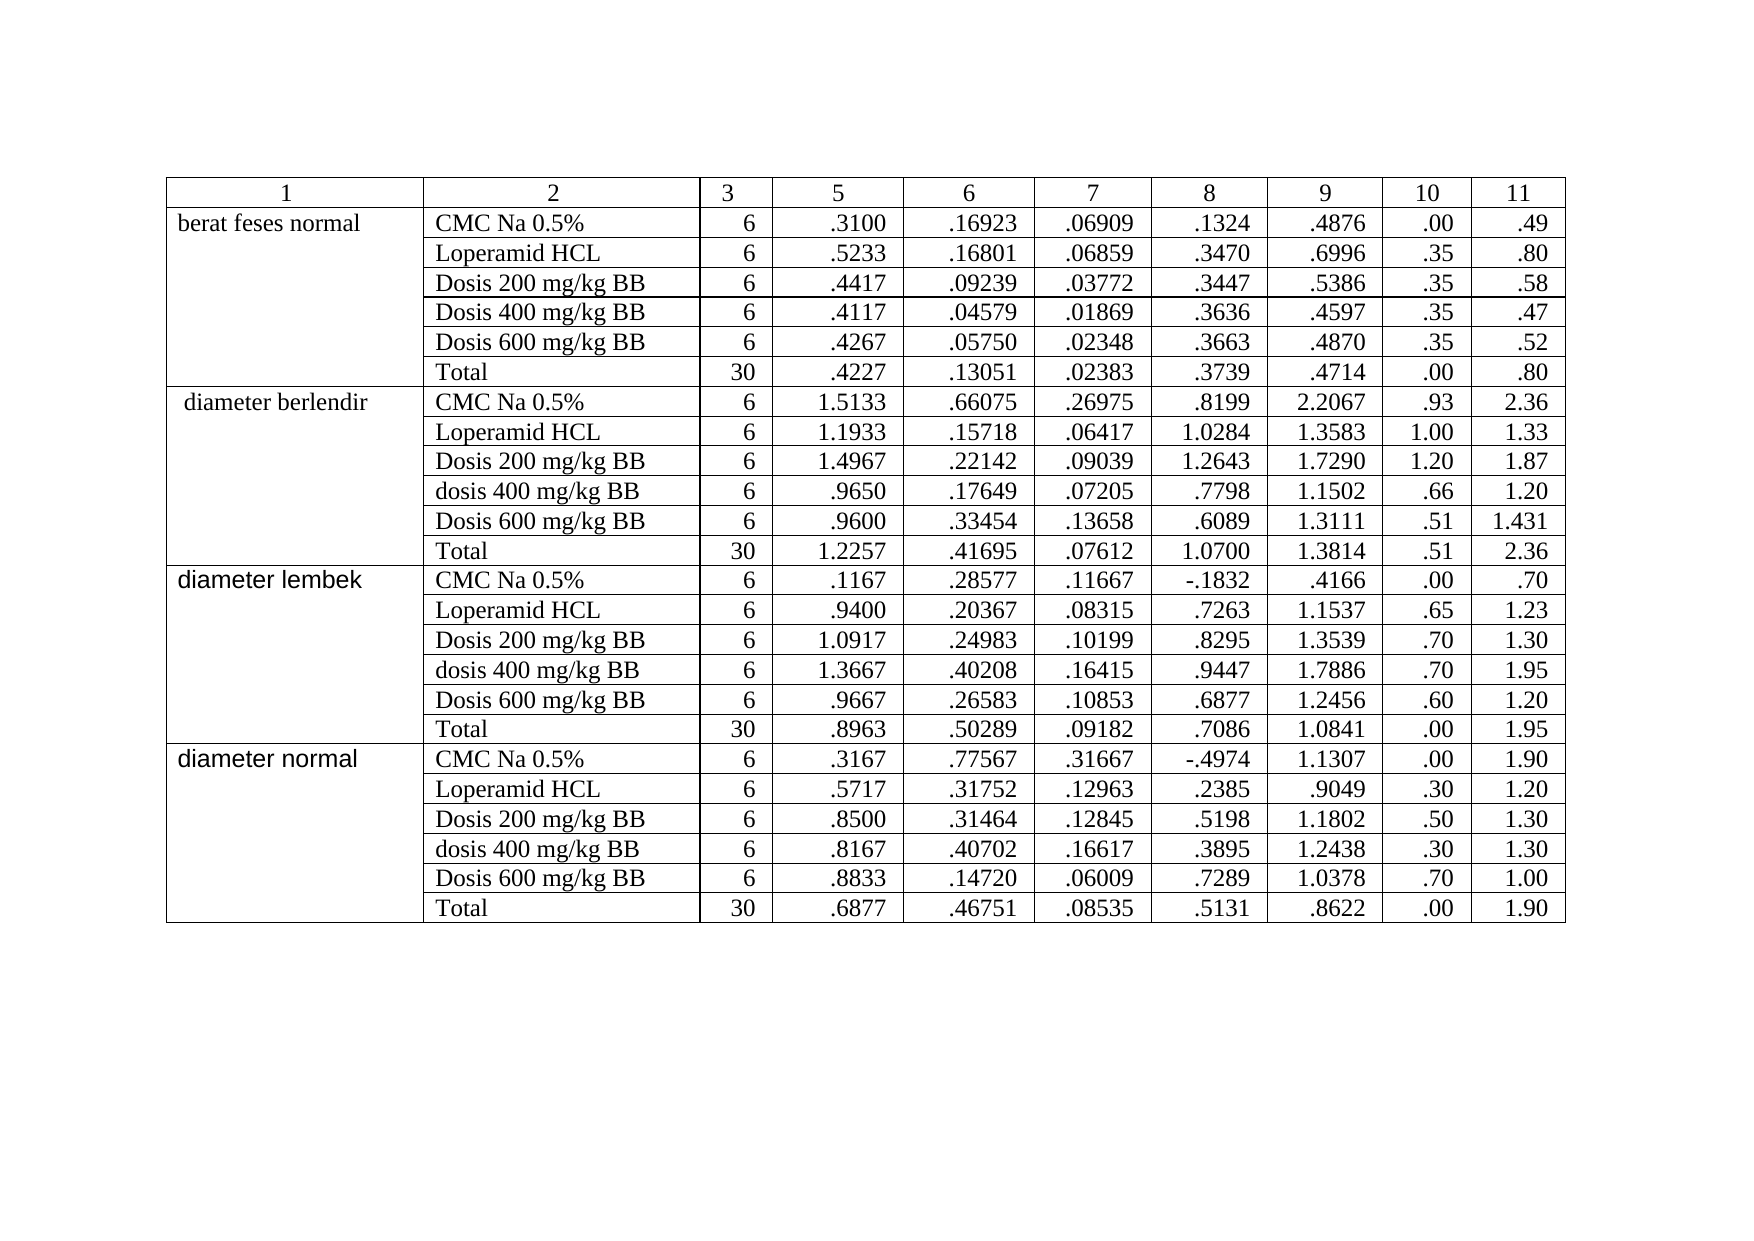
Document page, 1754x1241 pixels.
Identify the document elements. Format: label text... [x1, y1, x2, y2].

table_cell 1.30 [1472, 804, 1565, 833]
table_cell .8833 [773, 864, 903, 892]
table_cell 2.36 [1472, 536, 1565, 564]
table_cell 2 [424, 178, 699, 207]
table_cell .80 [1472, 238, 1565, 267]
table_cell Dosis 200 mg/kg BB [424, 625, 699, 654]
table_cell .05750 [904, 327, 1034, 356]
table_cell Total [424, 715, 699, 743]
table_cell CMC Na 0.5% [424, 566, 699, 594]
table_cell .4166 [1268, 566, 1382, 594]
table_cell .31752 [904, 774, 1034, 803]
table_cell .77567 [904, 744, 1034, 773]
table_cell dosis 400 mg/kg BB [424, 655, 699, 684]
table_cell 2.36 [1472, 387, 1565, 416]
table_cell .12845 [1035, 804, 1151, 833]
table_cell .5131 [1152, 893, 1267, 922]
table_cell .07205 [1035, 476, 1151, 505]
table_cell .9667 [773, 685, 903, 713]
table_cell .4227 [773, 357, 903, 386]
table_cell .40208 [904, 655, 1034, 684]
table_cell .4267 [773, 327, 903, 356]
table_cell Dosis 200 mg/kg BB [424, 446, 699, 475]
table_cell 6 [701, 446, 772, 475]
table_cell .07612 [1035, 536, 1151, 564]
table_cell .00 [1383, 208, 1471, 237]
table_cell .00 [1383, 893, 1471, 922]
table_cell .30 [1383, 834, 1471, 862]
table_cell Dosis 600 mg/kg BB [424, 864, 699, 892]
table_cell 1.20 [1472, 774, 1565, 803]
table_cell 1.20 [1472, 685, 1565, 713]
table_cell .70 [1383, 625, 1471, 654]
table_cell .60 [1383, 685, 1471, 713]
table_cell .4714 [1268, 357, 1382, 386]
table_cell 30 [701, 893, 772, 922]
table_cell 6 [701, 417, 772, 445]
table_cell 1.23 [1472, 595, 1565, 624]
table_cell Dosis 200 mg/kg BB [424, 804, 699, 833]
table_cell .22142 [904, 446, 1034, 475]
table_cell .1324 [1152, 208, 1267, 237]
table_cell 1.20 [1383, 446, 1471, 475]
table_cell 6 [701, 238, 772, 267]
table_cell .17649 [904, 476, 1034, 505]
table_cell Loperamid HCL [424, 417, 699, 445]
table_cell 11 [1472, 178, 1565, 207]
table_cell .52 [1472, 327, 1565, 356]
table_cell .41695 [904, 536, 1034, 564]
table_cell .09239 [904, 268, 1034, 296]
table_cell .03772 [1035, 268, 1151, 296]
table_cell .7798 [1152, 476, 1267, 505]
table_cell .4417 [773, 268, 903, 296]
table_cell 1.30 [1472, 625, 1565, 654]
table_cell 6 [701, 834, 772, 862]
table_cell .65 [1383, 595, 1471, 624]
table_cell dosis 400 mg/kg BB [424, 834, 699, 862]
table_cell 6 [701, 268, 772, 296]
table_cell .7289 [1152, 864, 1267, 892]
table_cell .09182 [1035, 715, 1151, 743]
table_cell .02348 [1035, 327, 1151, 356]
table_cell 1.30 [1472, 834, 1565, 862]
table_cell Loperamid HCL [424, 595, 699, 624]
table_cell .10199 [1035, 625, 1151, 654]
table_cell .6089 [1152, 506, 1267, 535]
table_cell .5233 [773, 238, 903, 267]
table_cell .49 [1472, 208, 1565, 237]
table_cell .3636 [1152, 298, 1267, 326]
table_cell CMC Na 0.5% [424, 208, 699, 237]
table_cell .04579 [904, 298, 1034, 326]
table_cell 1.7886 [1268, 655, 1382, 684]
table_cell 6 [701, 774, 772, 803]
table_cell 30 [701, 715, 772, 743]
table_cell .6877 [1152, 685, 1267, 713]
table_cell .06417 [1035, 417, 1151, 445]
table_cell .9400 [773, 595, 903, 624]
table_cell Dosis 600 mg/kg BB [424, 685, 699, 713]
table_cell .15718 [904, 417, 1034, 445]
table_cell .2385 [1152, 774, 1267, 803]
table_cell .16801 [904, 238, 1034, 267]
table_cell .08535 [1035, 893, 1151, 922]
table_cell .66 [1383, 476, 1471, 505]
table_cell 9 [1268, 178, 1382, 207]
table_cell 1.00 [1383, 417, 1471, 445]
table_cell 6 [701, 804, 772, 833]
table_cell .8295 [1152, 625, 1267, 654]
table_cell .5386 [1268, 268, 1382, 296]
table_cell 6 [701, 506, 772, 535]
table_cell .8199 [1152, 387, 1267, 416]
table_cell 6 [701, 566, 772, 594]
table_cell .4597 [1268, 298, 1382, 326]
table_cell 1.3583 [1268, 417, 1382, 445]
table_cell .35 [1383, 298, 1471, 326]
table_cell .50289 [904, 715, 1034, 743]
table_cell 1.1307 [1268, 744, 1382, 773]
table_cell -.4974 [1152, 744, 1267, 773]
table_cell .08315 [1035, 595, 1151, 624]
table_cell .09039 [1035, 446, 1151, 475]
table_cell 1.2643 [1152, 446, 1267, 475]
table_cell .6996 [1268, 238, 1382, 267]
table_cell 6 [701, 476, 772, 505]
table_cell .6877 [773, 893, 903, 922]
table_cell .00 [1383, 715, 1471, 743]
table_cell .00 [1383, 357, 1471, 386]
table_cell 6 [701, 387, 772, 416]
table_cell 6 [701, 327, 772, 356]
table_cell 1.0378 [1268, 864, 1382, 892]
table_cell 1.3814 [1268, 536, 1382, 564]
table_cell 1.2456 [1268, 685, 1382, 713]
table_cell Dosis 200 mg/kg BB [424, 268, 699, 296]
table_cell CMC Na 0.5% [424, 744, 699, 773]
table_cell 1.1537 [1268, 595, 1382, 624]
table_cell dosis 400 mg/kg BB [424, 476, 699, 505]
table_cell .9049 [1268, 774, 1382, 803]
table_cell .8622 [1268, 893, 1382, 922]
table_cell 1.95 [1472, 655, 1565, 684]
table_cell 6 [701, 744, 772, 773]
table_cell .3100 [773, 208, 903, 237]
table_cell .3663 [1152, 327, 1267, 356]
table_cell 1.1802 [1268, 804, 1382, 833]
table_cell .30 [1383, 774, 1471, 803]
table_cell .5198 [1152, 804, 1267, 833]
table_cell .51 [1383, 506, 1471, 535]
table_cell .66075 [904, 387, 1034, 416]
table_cell .35 [1383, 238, 1471, 267]
table_cell .33454 [904, 506, 1034, 535]
table_cell Dosis 600 mg/kg BB [424, 506, 699, 535]
table_cell diameter normal [167, 744, 423, 922]
table_cell 1.90 [1472, 893, 1565, 922]
table_cell .3739 [1152, 357, 1267, 386]
table_cell .1167 [773, 566, 903, 594]
table_cell 1.90 [1472, 744, 1565, 773]
table_cell .70 [1383, 864, 1471, 892]
table_cell diameter lembek [167, 566, 423, 743]
table_cell 1.95 [1472, 715, 1565, 743]
table_cell 1.431 [1472, 506, 1565, 535]
table_cell .3895 [1152, 834, 1267, 862]
table_cell Dosis 600 mg/kg BB [424, 327, 699, 356]
table_cell 1.1502 [1268, 476, 1382, 505]
table_cell .40702 [904, 834, 1034, 862]
table_cell Loperamid HCL [424, 774, 699, 803]
table_cell .46751 [904, 893, 1034, 922]
table_cell .06859 [1035, 238, 1151, 267]
table_cell .9650 [773, 476, 903, 505]
table_cell .24983 [904, 625, 1034, 654]
table_cell .3167 [773, 744, 903, 773]
table_cell .93 [1383, 387, 1471, 416]
table_cell 1.1933 [773, 417, 903, 445]
table_cell 5 [773, 178, 903, 207]
table_cell berat feses normal [167, 208, 423, 386]
table_cell .70 [1383, 655, 1471, 684]
table_cell .8167 [773, 834, 903, 862]
table_cell .7263 [1152, 595, 1267, 624]
table_cell 6 [701, 595, 772, 624]
table_cell .26975 [1035, 387, 1151, 416]
table_cell .02383 [1035, 357, 1151, 386]
table_cell 1.0700 [1152, 536, 1267, 564]
table_cell 1.7290 [1268, 446, 1382, 475]
table_cell 30 [701, 536, 772, 564]
table_cell -.1832 [1152, 566, 1267, 594]
table_cell 8 [1152, 178, 1267, 207]
table_cell 6 [701, 655, 772, 684]
table_cell 3 [701, 178, 772, 207]
table_cell 7 [1035, 178, 1151, 207]
table_cell .14720 [904, 864, 1034, 892]
table_cell .16415 [1035, 655, 1151, 684]
table_cell 1.20 [1472, 476, 1565, 505]
table_cell Total [424, 357, 699, 386]
table_cell diameter berlendir [167, 387, 423, 564]
table_cell .35 [1383, 327, 1471, 356]
table_cell .31667 [1035, 744, 1151, 773]
table_cell .31464 [904, 804, 1034, 833]
table_cell .20367 [904, 595, 1034, 624]
table_cell .00 [1383, 744, 1471, 773]
table_cell 1 [167, 178, 423, 207]
table_cell 1.3539 [1268, 625, 1382, 654]
table_cell .80 [1472, 357, 1565, 386]
table_cell Total [424, 536, 699, 564]
table_cell 10 [1383, 178, 1471, 207]
table_cell 6 [701, 298, 772, 326]
table_cell 1.3111 [1268, 506, 1382, 535]
table_cell .4870 [1268, 327, 1382, 356]
table_cell 1.2438 [1268, 834, 1382, 862]
table_cell .47 [1472, 298, 1565, 326]
table_cell 1.87 [1472, 446, 1565, 475]
table_cell 1.0917 [773, 625, 903, 654]
table_cell .28577 [904, 566, 1034, 594]
table_cell .4876 [1268, 208, 1382, 237]
table_cell 30 [701, 357, 772, 386]
table_cell .16617 [1035, 834, 1151, 862]
table_cell 1.0841 [1268, 715, 1382, 743]
table_cell 1.4967 [773, 446, 903, 475]
table_cell .58 [1472, 268, 1565, 296]
table_cell .8963 [773, 715, 903, 743]
table_cell .51 [1383, 536, 1471, 564]
table_cell 6 [701, 864, 772, 892]
table_cell .01869 [1035, 298, 1151, 326]
table_cell 1.2257 [773, 536, 903, 564]
table_cell .70 [1472, 566, 1565, 594]
table_cell CMC Na 0.5% [424, 387, 699, 416]
table_cell 6 [904, 178, 1034, 207]
table_cell .12963 [1035, 774, 1151, 803]
table_cell .06909 [1035, 208, 1151, 237]
table_cell .26583 [904, 685, 1034, 713]
table_cell 1.33 [1472, 417, 1565, 445]
table_cell .13051 [904, 357, 1034, 386]
table_cell .9600 [773, 506, 903, 535]
table_cell Total [424, 893, 699, 922]
table_cell 6 [701, 208, 772, 237]
table_cell 6 [701, 685, 772, 713]
table_cell Dosis 400 mg/kg BB [424, 298, 699, 326]
table_cell .4117 [773, 298, 903, 326]
table_cell .7086 [1152, 715, 1267, 743]
table_cell Loperamid HCL [424, 238, 699, 267]
table_cell .16923 [904, 208, 1034, 237]
table_cell .8500 [773, 804, 903, 833]
table_cell 6 [701, 625, 772, 654]
table_cell 1.0284 [1152, 417, 1267, 445]
table_cell .13658 [1035, 506, 1151, 535]
table_cell .35 [1383, 268, 1471, 296]
table_cell .3447 [1152, 268, 1267, 296]
table_cell 2.2067 [1268, 387, 1382, 416]
table_cell 1.00 [1472, 864, 1565, 892]
table_cell .06009 [1035, 864, 1151, 892]
table_cell 1.5133 [773, 387, 903, 416]
table_cell .00 [1383, 566, 1471, 594]
table_cell .50 [1383, 804, 1471, 833]
table_cell 1.3667 [773, 655, 903, 684]
table_cell .5717 [773, 774, 903, 803]
table_cell .9447 [1152, 655, 1267, 684]
table_cell .11667 [1035, 566, 1151, 594]
table_cell .10853 [1035, 685, 1151, 713]
table_cell .3470 [1152, 238, 1267, 267]
